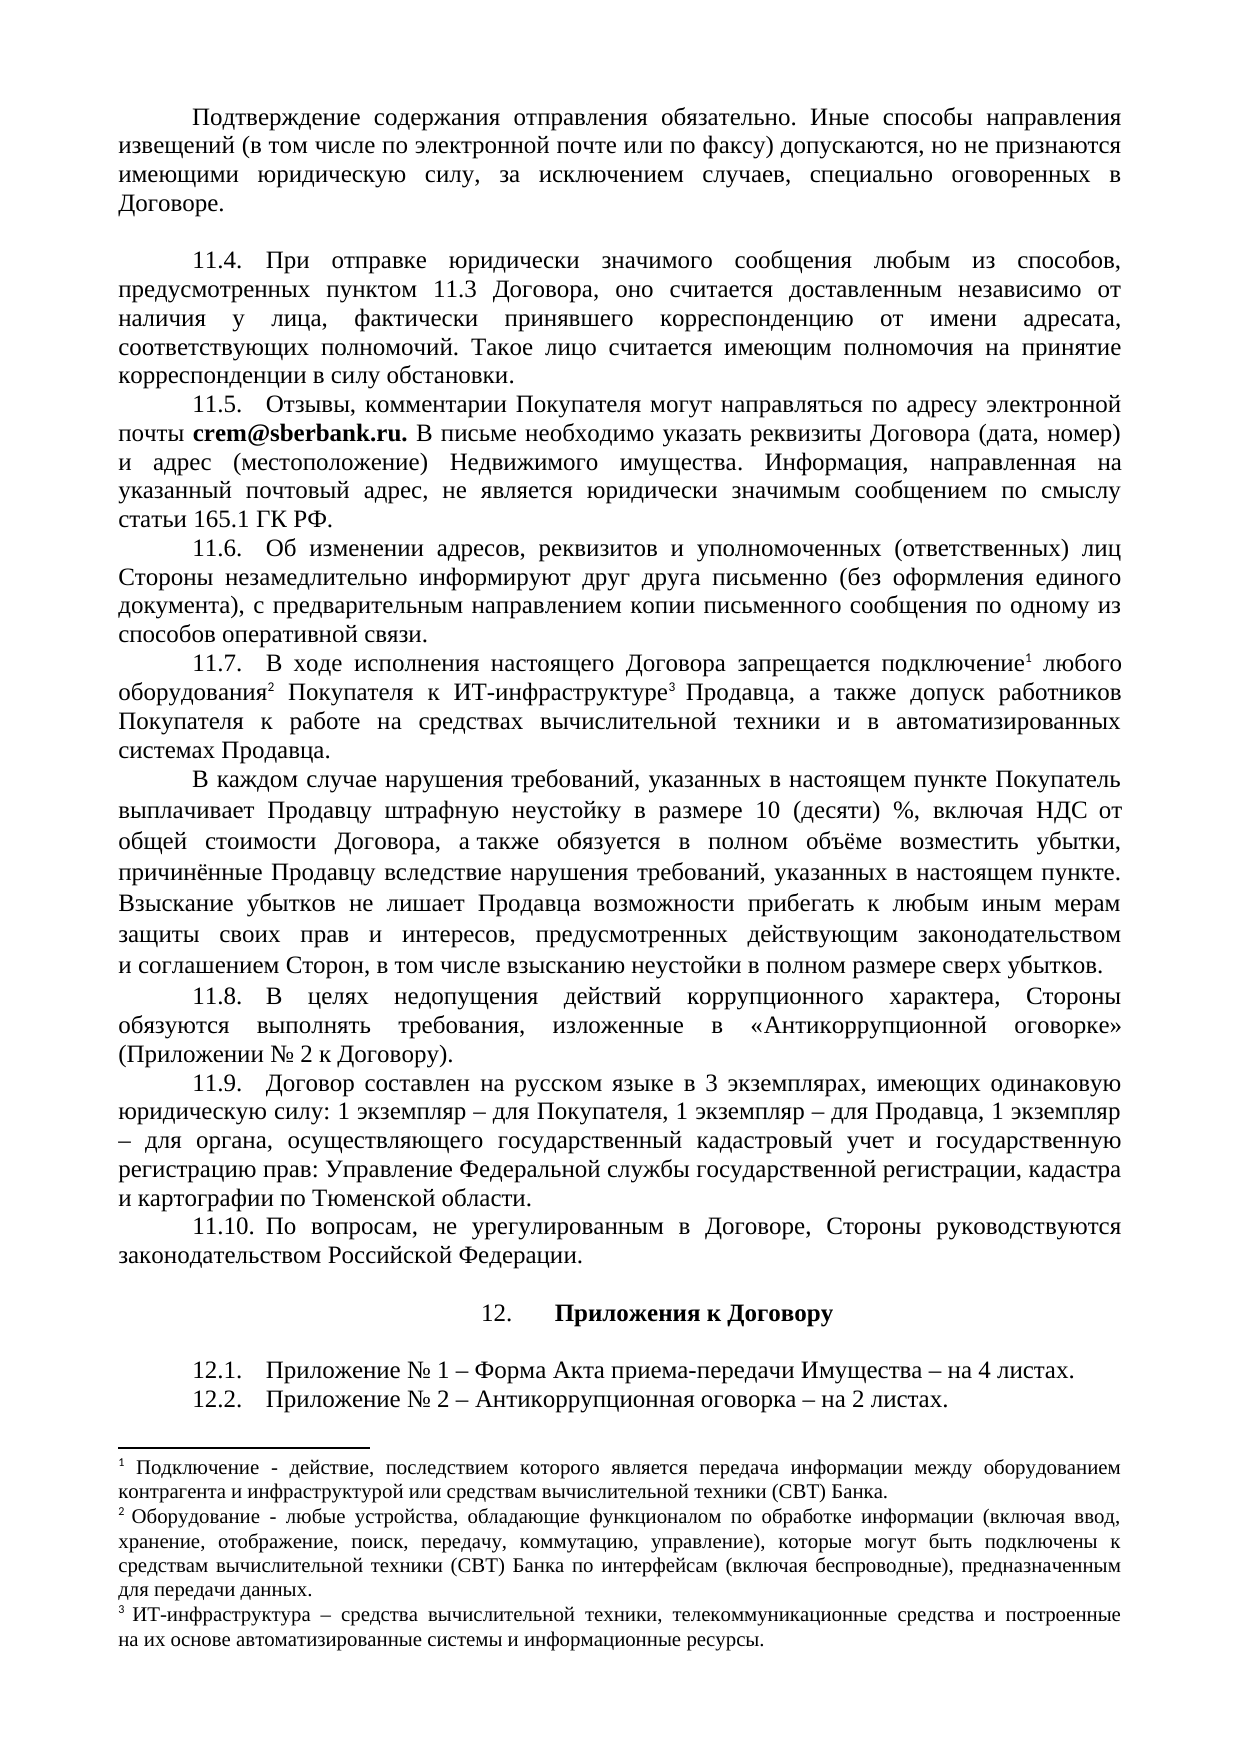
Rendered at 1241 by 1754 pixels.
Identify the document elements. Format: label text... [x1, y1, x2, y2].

list Приложение № 2 – Антикоррупционная оговорка – на 2 листах. [118, 1384, 1122, 1413]
list Об изменении адресов, реквизитов и уполномоченных (ответственных) лиц Стороны незамедлительно информируют друг друга письменно (без оформления единого документа), с предварительным направлением копии письменного сообщения по одному из способов оперативной связи. [118, 533, 1122, 648]
list Договор составлен на русском языке в 3 экземплярах, имеющих одинаковую юридическую силу: 1 экземпляр – для Покупателя, 1 экземпляр – для Продавца, 1 экземпляр – для органа, осуществляющего государственный кадастровый учет и государственную регистрацию прав: Управление Федеральной службы государственной регистрации, кадастра и картографии по Тюменской области. [118, 1068, 1122, 1211]
list В ходе исполнения настоящего Договора запрещается подключение любого оборудования Покупателя к ИТ-инфраструктуре Продавца, а также допуск работников Покупателя к работе на средствах вычислительной техники и в автоматизированных системах Продавца. [118, 648, 1122, 764]
list Приложение № 1 – Форма Акта приема-передачи Имущества – на 4 листах. [118, 1355, 1122, 1384]
list По вопросам, не урегулированным в Договоре, Стороны руководствуются законодательством Российской Федерации. [118, 1211, 1122, 1269]
text В каждом случае нарушения требований, указанных в настоящем пункте Покупатель выплачивает Продавцу штрафную неустойку в размере 10 (десяти) %, включая НДС от общей стоимости Договора, а также обязуется в полном объёме возместить убытки, причинённые Продавцу вследствие нарушения требований, указанных в настоящем пункте. Взыскание убытков не лишает Продавца возможности прибегать к любым иным мерам защиты своих прав и интересов, предусмотренных действующим законодательством и соглашением Сторон, в том числе взысканию неустойки в полном размере сверх убытков. [118, 764, 1122, 979]
text Подтверждение содержания отправления обязательно. Иные способы направления извещений (в том числе по электронной почте или по факсу) допускаются, но не признаются имеющими юридическую силу, за исключением случаев, специально оговоренных в Договоре. [118, 102, 1122, 217]
list При отправке юридически значимого сообщения любым из способов, предусмотренных пунктом 11.3 Договора, оно считается доставленным независимо от наличия у лица, фактически принявшего корреспонденцию от имени адресата, соответствующих полномочий. Такое лицо считается имеющим полномочия на принятие корреспонденции в силу обстановки. [118, 246, 1122, 389]
list В целях недопущения действий коррупционного характера, Стороны обязуются выполнять требования, изложенные в «Антикоррупционной оговорке» (Приложении № 2 к Договору). [118, 981, 1122, 1068]
list Приложения к Договору [118, 1298, 1122, 1326]
list Отзывы, комментарии Покупателя могут направляться по адресу электронной почты crem@sberbank.ru. В письме необходимо указать реквизиты Договора (дата, номер) и адрес (местоположение) Недвижимого имущества. Информация, направленная на указанный почтовый адрес, не является юридически значимым сообщением по смыслу статьи 165.1 ГК РФ. [118, 389, 1122, 533]
